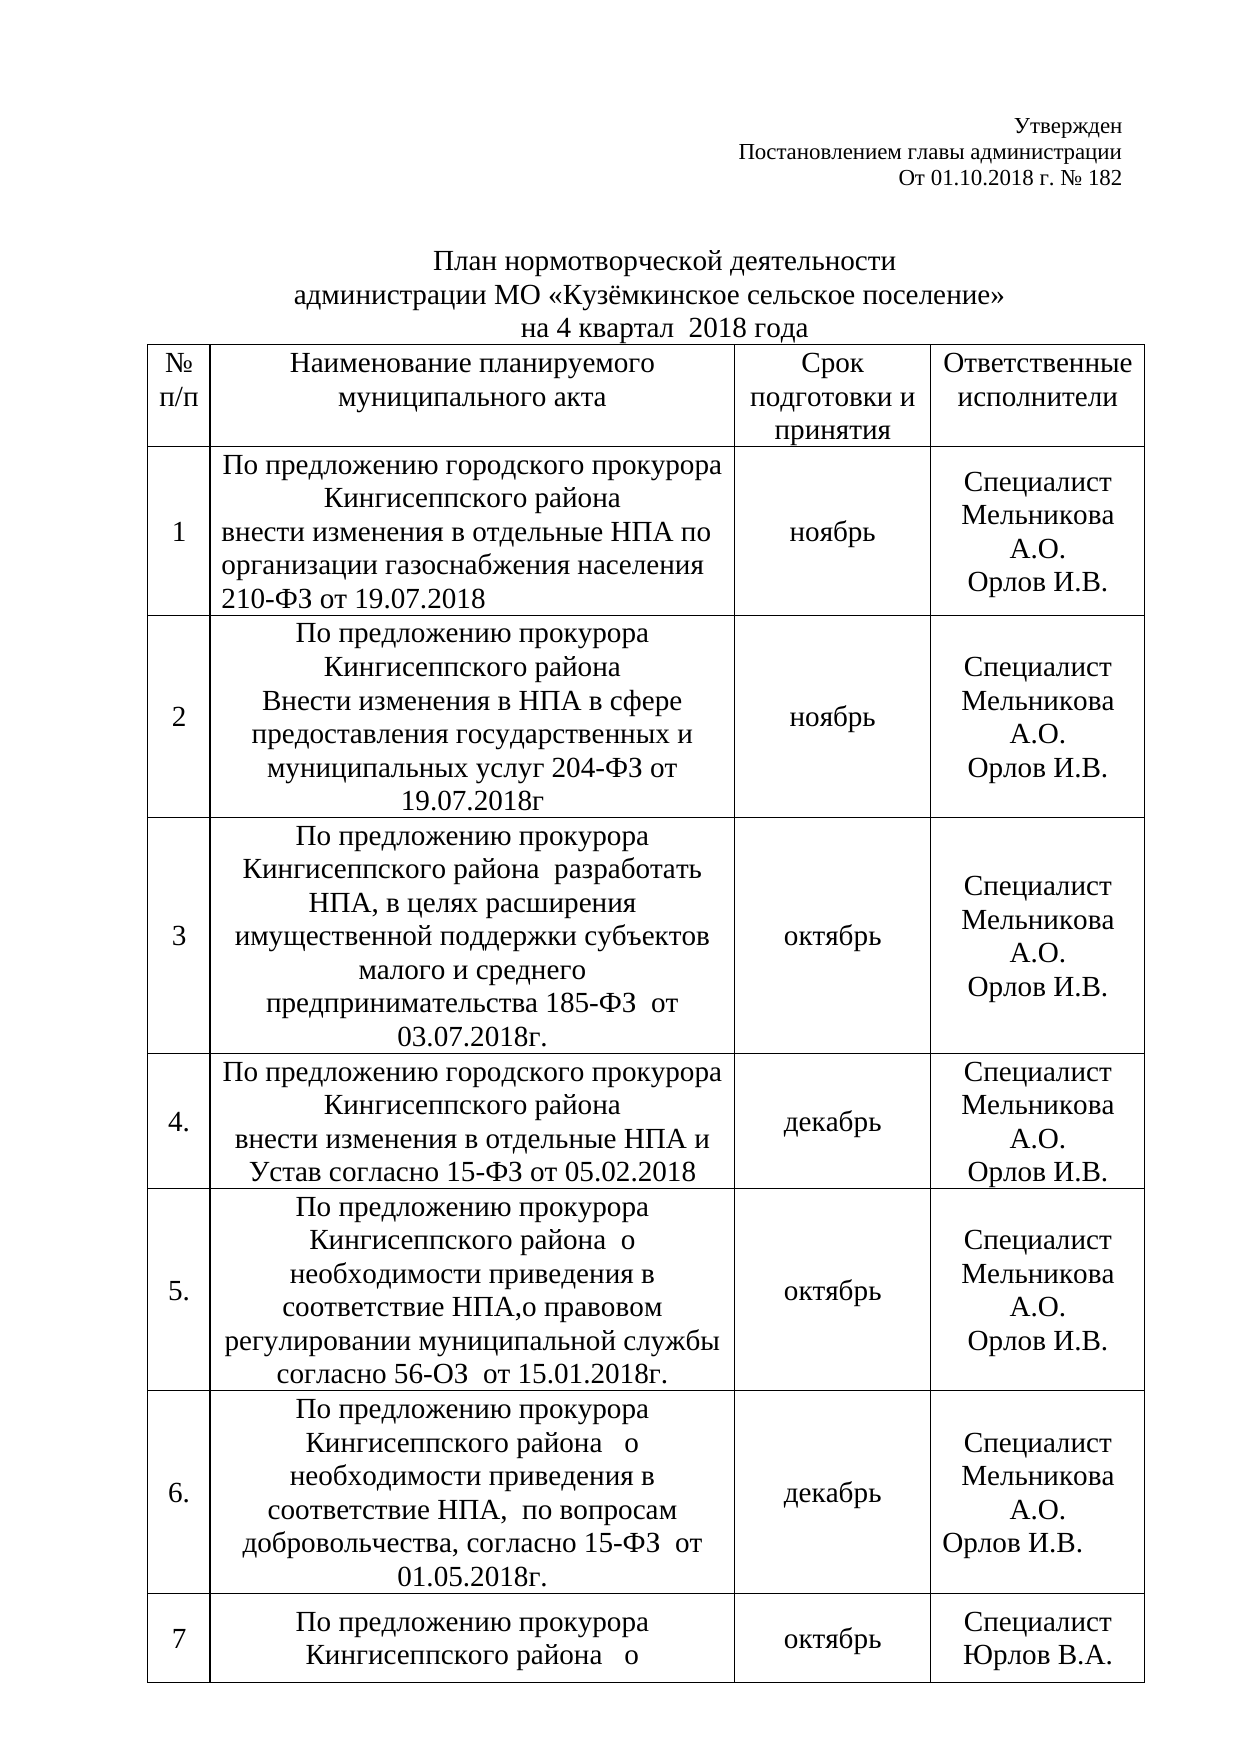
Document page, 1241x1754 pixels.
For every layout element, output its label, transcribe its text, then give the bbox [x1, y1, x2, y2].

table_cell ноябрь [735, 447, 930, 614]
table_cell Специалист Мельникова А.О. Орлов И.В. [931, 447, 1144, 614]
text План нормотворческой деятельности [148, 243, 1122, 277]
table_cell октябрь [735, 1189, 930, 1390]
text Постановлением главы администрации [148, 138, 1122, 164]
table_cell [931, 1594, 1144, 1682]
table_cell Специалист Мельникова А.О. Орлов И.В. [931, 818, 1144, 1053]
table_header Ответственные исполнители [931, 345, 1144, 446]
table_header Срок подготовки и принятия [735, 345, 930, 446]
table_cell 3 [148, 818, 209, 1053]
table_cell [211, 1594, 734, 1682]
table_cell 5. [148, 1189, 209, 1390]
table_header № п/п [148, 345, 209, 446]
table_cell октябрь [735, 818, 930, 1053]
table_cell По предложению прокурора Кингисеппского района о необходимости приведения в соответствие НПА,о правовом регулировании муниципальной службы согласно 56-ОЗ от 15.01.2018г. [211, 1189, 734, 1390]
table_cell 6. [148, 1391, 209, 1592]
text администрации МО «Кузёмкинское сельское поселение» [148, 277, 1122, 311]
text Утвержден [148, 112, 1122, 138]
table_cell ноябрь [735, 616, 930, 817]
table_cell По предложению городского прокурора Кингисеппского района внести изменения в отдельные НПА по организации газоснабжения населения 210-ФЗ от 19.07.2018 [211, 447, 734, 614]
table_cell Специалист Мельникова А.О. Орлов И.В. [931, 616, 1144, 817]
table_header Наименование планируемого муниципального акта [211, 345, 734, 446]
text От 01.10.2018 г. № 182 [148, 164, 1122, 191]
table_cell октябрь [735, 1594, 930, 1682]
table_cell декабрь [735, 1391, 930, 1592]
text на 4 квартал 2018 года [148, 311, 1122, 344]
table_cell 7 [148, 1594, 209, 1682]
table_cell 4. [148, 1054, 209, 1188]
table_cell Специалист Мельникова А.О. Орлов И.В. [931, 1189, 1144, 1390]
table_cell По предложению прокурора Кингисеппского района Внести изменения в НПА в сфере предоставления государственных и муниципальных услуг 204-ФЗ от 19.07.2018г [211, 616, 734, 817]
table_cell 2 [148, 616, 209, 817]
table_cell декабрь [735, 1054, 930, 1188]
table_cell По предложению прокурора Кингисеппского района разработать НПА, в целях расширения имущественной поддержки субъектов малого и среднего предпринимательства 185-ФЗ от 03.07.2018г. [211, 818, 734, 1053]
table_cell 1 [148, 447, 209, 614]
table_cell Специалист Мельникова А.О. Орлов И.В. [931, 1054, 1144, 1188]
table_cell По предложению городского прокурора Кингисеппского района внести изменения в отдельные НПА и Устав согласно 15-ФЗ от 05.02.2018 [211, 1054, 734, 1188]
table_cell По предложению прокурора Кингисеппского района о необходимости приведения в соответствие НПА, по вопросам добровольчества, согласно 15-ФЗ от 01.05.2018г. [211, 1391, 734, 1592]
table_cell Специалист Мельникова А.О. Орлов И.В. [931, 1391, 1144, 1592]
